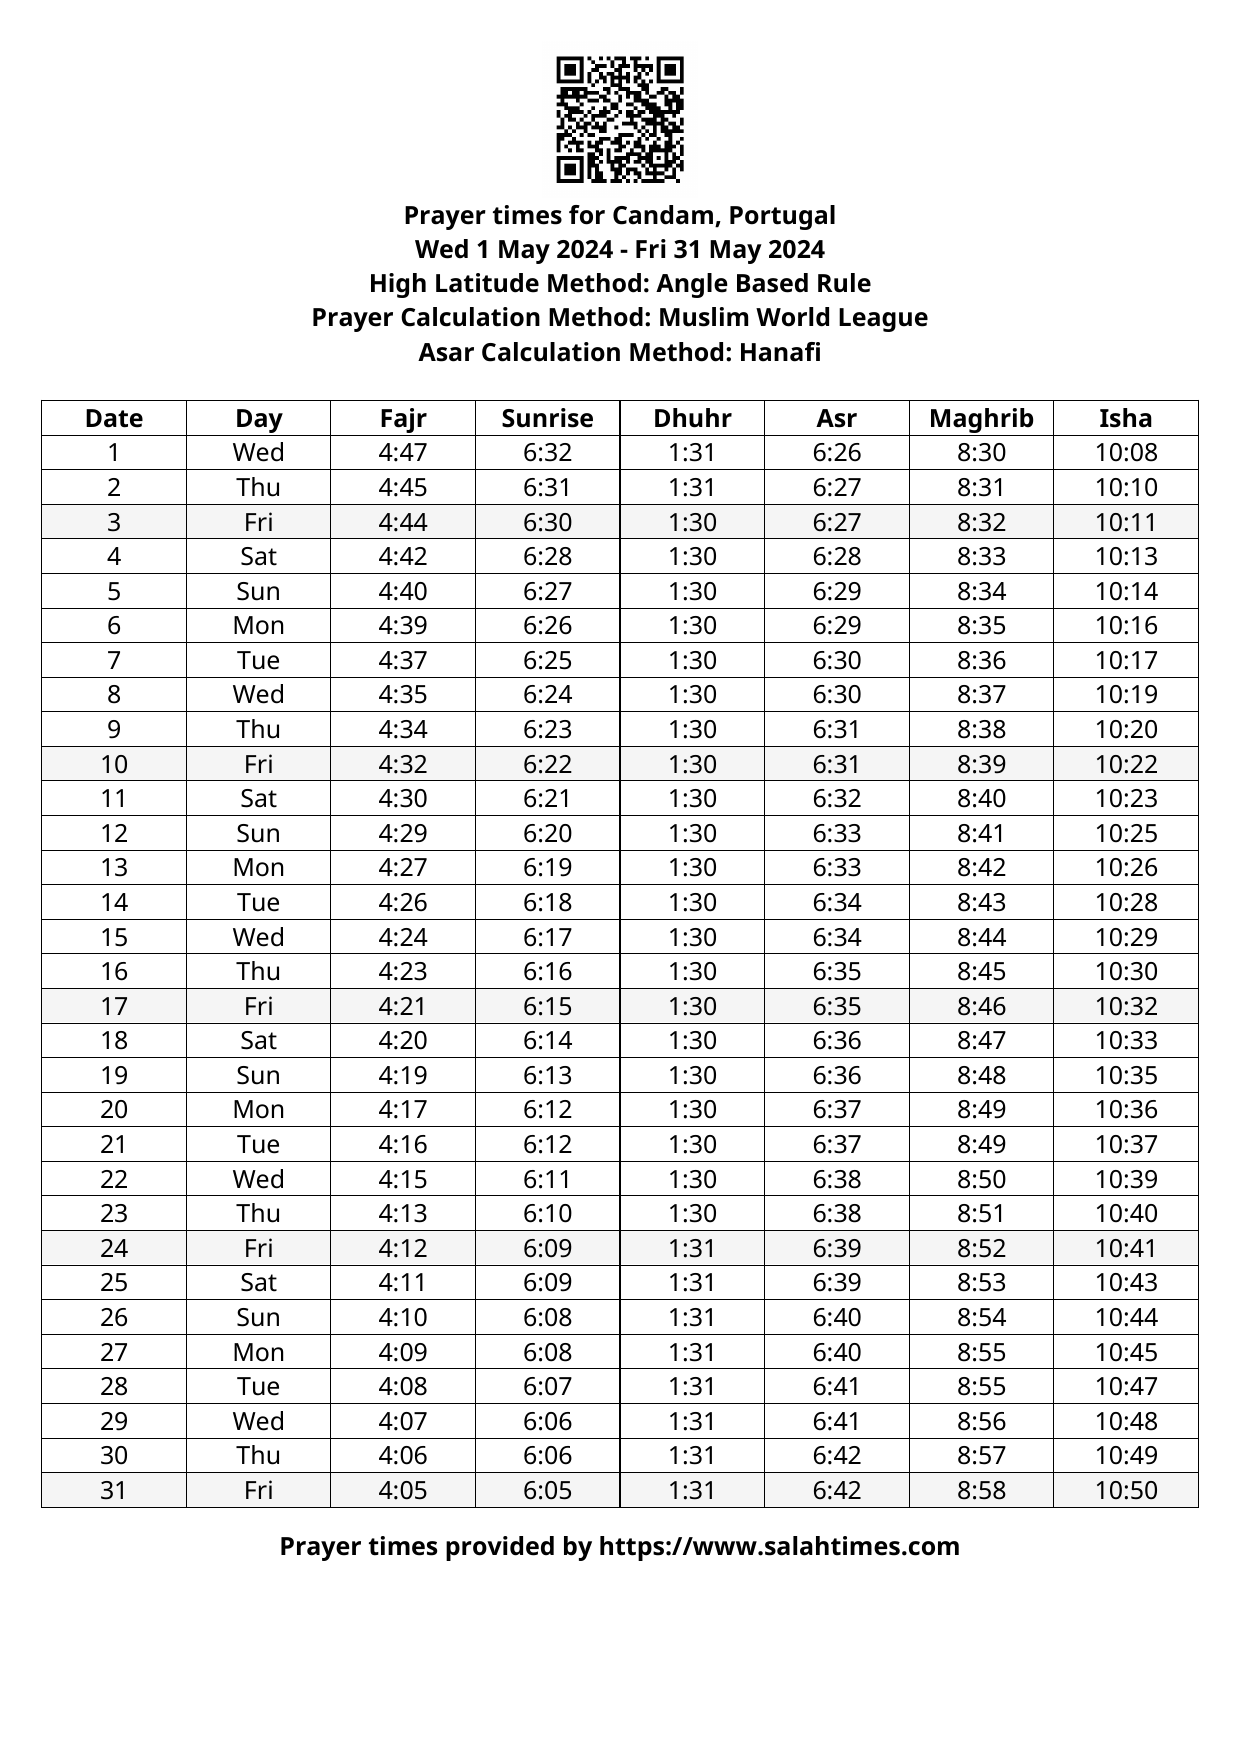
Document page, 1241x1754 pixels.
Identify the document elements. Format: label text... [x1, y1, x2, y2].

table_cell 6:08 [476, 1335, 619, 1368]
table_cell 8:39 [910, 747, 1053, 780]
table_cell 8:51 [910, 1196, 1053, 1230]
table_cell 6:42 [765, 1439, 909, 1472]
table_cell 6:38 [765, 1196, 909, 1230]
table_cell 6:33 [765, 851, 909, 884]
table_cell 10:14 [1054, 574, 1198, 607]
table_cell 8:53 [910, 1266, 1053, 1299]
table_cell 4:23 [331, 954, 475, 988]
table_cell 10:23 [1054, 781, 1198, 815]
table_cell 8:46 [910, 989, 1053, 1022]
table_cell 8:41 [910, 816, 1053, 849]
table_cell 4:39 [331, 609, 475, 642]
table_cell 10:19 [1054, 678, 1198, 711]
table_cell 1:30 [621, 505, 764, 538]
table_cell 1:30 [621, 609, 764, 642]
table_cell 6:05 [476, 1473, 619, 1507]
table_cell 10:20 [1054, 712, 1198, 746]
table_cell 1:31 [621, 470, 764, 504]
table_cell 1:31 [621, 1300, 764, 1334]
table_cell 6:08 [476, 1300, 619, 1334]
table_header Asr [765, 401, 909, 434]
text Prayer times provided by https://www.salahtimes.com [42, 1528, 1198, 1563]
table_cell 8:56 [910, 1404, 1053, 1437]
table_cell Sat [187, 1024, 330, 1057]
table_cell Thu [187, 470, 330, 504]
table_cell 6:28 [476, 539, 619, 573]
table_cell 8:37 [910, 678, 1053, 711]
table_cell Sun [187, 574, 330, 607]
table_cell 29 [42, 1404, 186, 1437]
table_cell 8:45 [910, 954, 1053, 988]
text High Latitude Method: Angle Based Rule [42, 266, 1198, 300]
table_cell 10:41 [1054, 1231, 1198, 1264]
table_cell 6:30 [765, 678, 909, 711]
table_cell 30 [42, 1439, 186, 1472]
table_cell 1:30 [621, 851, 764, 884]
table_cell 6:40 [765, 1335, 909, 1368]
table_cell 6:34 [765, 885, 909, 919]
table_cell 1:31 [621, 1266, 764, 1299]
text Wed 1 May 2024 - Fri 31 May 2024 [42, 232, 1198, 266]
table_cell 14 [42, 885, 186, 919]
table_cell 8:34 [910, 574, 1053, 607]
table_cell 4:30 [331, 781, 475, 815]
table_cell 10:13 [1054, 539, 1198, 573]
table_cell 12 [42, 816, 186, 849]
table_cell 4:15 [331, 1162, 475, 1195]
table_cell 10:40 [1054, 1196, 1198, 1230]
table_cell 15 [42, 920, 186, 953]
table_cell 4:06 [331, 1439, 475, 1472]
table_cell 4:44 [331, 505, 475, 538]
table_cell 11 [42, 781, 186, 815]
table_cell 10:47 [1054, 1369, 1198, 1403]
text Asar Calculation Method: Hanafi [42, 334, 1198, 368]
table_cell 4:11 [331, 1266, 475, 1299]
table_cell 1:31 [621, 1231, 764, 1264]
table_cell 6:38 [765, 1162, 909, 1195]
table_cell 4:42 [331, 539, 475, 573]
table_cell 8:48 [910, 1058, 1053, 1092]
table_cell 8:35 [910, 609, 1053, 642]
table_cell 10:10 [1054, 470, 1198, 504]
table_cell 8:32 [910, 505, 1053, 538]
table_cell 6:37 [765, 1127, 909, 1161]
table_cell Fri [187, 989, 330, 1022]
table_cell 4:40 [331, 574, 475, 607]
table_cell 6:34 [765, 920, 909, 953]
table_cell 31 [42, 1473, 186, 1507]
table_cell 8 [42, 678, 186, 711]
table_cell 7 [42, 643, 186, 677]
table_cell 10:43 [1054, 1266, 1198, 1299]
table_cell 6:29 [765, 574, 909, 607]
table_cell 10:17 [1054, 643, 1198, 677]
table_cell 10:08 [1054, 436, 1198, 469]
table_cell 4:16 [331, 1127, 475, 1161]
table_cell 4:24 [331, 920, 475, 953]
table_cell 4:45 [331, 470, 475, 504]
table_cell 6:06 [476, 1404, 619, 1437]
table_cell 4:20 [331, 1024, 475, 1057]
table_header Isha [1054, 401, 1198, 434]
table_cell 8:38 [910, 712, 1053, 746]
table_cell 8:44 [910, 920, 1053, 953]
table_cell 10:25 [1054, 816, 1198, 849]
table_header Fajr [331, 401, 475, 434]
table_cell 1:30 [621, 643, 764, 677]
table_cell 6:19 [476, 851, 619, 884]
table_cell Mon [187, 609, 330, 642]
table_cell Mon [187, 1093, 330, 1126]
table_cell 4:19 [331, 1058, 475, 1092]
table_cell 5 [42, 574, 186, 607]
table_cell 4:32 [331, 747, 475, 780]
table_cell Tue [187, 1127, 330, 1161]
table_cell 6:30 [765, 643, 909, 677]
table_cell 8:54 [910, 1300, 1053, 1334]
table_cell 6:37 [765, 1093, 909, 1126]
table_cell 6:06 [476, 1439, 619, 1472]
table_cell 1:30 [621, 1127, 764, 1161]
table_cell Fri [187, 747, 330, 780]
table_cell 6:41 [765, 1369, 909, 1403]
table_cell 10 [42, 747, 186, 780]
table_cell 6:27 [765, 470, 909, 504]
table_cell 10:44 [1054, 1300, 1198, 1334]
table_cell 6:12 [476, 1093, 619, 1126]
table_cell Wed [187, 1162, 330, 1195]
table_cell 4:34 [331, 712, 475, 746]
table_cell 6:14 [476, 1024, 619, 1057]
table_cell 6:36 [765, 1024, 909, 1057]
table_cell 9 [42, 712, 186, 746]
table_cell 1:31 [621, 1404, 764, 1437]
table_cell 4:37 [331, 643, 475, 677]
table_cell 6:21 [476, 781, 619, 815]
table_cell 4:47 [331, 436, 475, 469]
table_cell 6:24 [476, 678, 619, 711]
table_cell 8:47 [910, 1024, 1053, 1057]
table_cell 1:30 [621, 885, 764, 919]
table_cell 8:55 [910, 1335, 1053, 1368]
table_cell 10:45 [1054, 1335, 1198, 1368]
table_cell 10:26 [1054, 851, 1198, 884]
table_cell 2 [42, 470, 186, 504]
table_cell 6:22 [476, 747, 619, 780]
table_cell 1:30 [621, 712, 764, 746]
table_cell 8:31 [910, 470, 1053, 504]
table_cell 10:32 [1054, 989, 1198, 1022]
table_cell 6:31 [765, 747, 909, 780]
table_cell Fri [187, 1473, 330, 1507]
table_cell 21 [42, 1127, 186, 1161]
table_cell 4:21 [331, 989, 475, 1022]
table_cell 1:30 [621, 1093, 764, 1126]
table_cell 1:30 [621, 816, 764, 849]
table_cell 1:30 [621, 920, 764, 953]
table_cell Sun [187, 1058, 330, 1092]
table_cell 6:40 [765, 1300, 909, 1334]
table_cell Fri [187, 505, 330, 538]
table_cell 4 [42, 539, 186, 573]
table_cell 26 [42, 1300, 186, 1334]
table_cell 13 [42, 851, 186, 884]
table_cell 8:52 [910, 1231, 1053, 1264]
table_cell 6:27 [765, 505, 909, 538]
table_cell 10:49 [1054, 1439, 1198, 1472]
table_cell 10:37 [1054, 1127, 1198, 1161]
table_cell 18 [42, 1024, 186, 1057]
text Prayer times for Candam, Portugal [42, 198, 1198, 232]
table_cell 6:07 [476, 1369, 619, 1403]
table_cell 6 [42, 609, 186, 642]
table_cell 4:17 [331, 1093, 475, 1126]
table_cell 19 [42, 1058, 186, 1092]
table_cell 8:55 [910, 1369, 1053, 1403]
table_cell 1:30 [621, 1024, 764, 1057]
table_cell 17 [42, 989, 186, 1022]
table_cell Sat [187, 1266, 330, 1299]
table_cell 6:09 [476, 1231, 619, 1264]
table_cell 6:31 [476, 470, 619, 504]
table_cell 27 [42, 1335, 186, 1368]
table_header Maghrib [910, 401, 1053, 434]
table_cell 1:30 [621, 1196, 764, 1230]
table_cell 8:49 [910, 1093, 1053, 1126]
table_cell 4:09 [331, 1335, 475, 1368]
table_cell 10:36 [1054, 1093, 1198, 1126]
text Prayer Calculation Method: Muslim World League [42, 300, 1198, 334]
table_cell 4:07 [331, 1404, 475, 1437]
table_cell Sat [187, 539, 330, 573]
table_cell 6:10 [476, 1196, 619, 1230]
table_cell 6:32 [476, 436, 619, 469]
table_cell Tue [187, 1369, 330, 1403]
table_cell 8:49 [910, 1127, 1053, 1161]
table_cell 10:11 [1054, 505, 1198, 538]
table_cell 8:33 [910, 539, 1053, 573]
table_cell 10:16 [1054, 609, 1198, 642]
table_cell 6:25 [476, 643, 619, 677]
table_cell 6:12 [476, 1127, 619, 1161]
table_cell 10:22 [1054, 747, 1198, 780]
table_cell Mon [187, 1335, 330, 1368]
table_cell Mon [187, 851, 330, 884]
table_cell Wed [187, 436, 330, 469]
table_header Date [42, 401, 186, 434]
table_header Dhuhr [621, 401, 764, 434]
table_cell 1:31 [621, 1439, 764, 1472]
table_cell 6:35 [765, 989, 909, 1022]
table_cell 1:30 [621, 574, 764, 607]
table_cell 10:33 [1054, 1024, 1198, 1057]
table_cell 6:33 [765, 816, 909, 849]
table_cell 6:36 [765, 1058, 909, 1092]
table_cell 8:40 [910, 781, 1053, 815]
table_cell 6:29 [765, 609, 909, 642]
table_cell 10:39 [1054, 1162, 1198, 1195]
table_cell 10:35 [1054, 1058, 1198, 1092]
table_cell Thu [187, 1439, 330, 1472]
table_cell 4:29 [331, 816, 475, 849]
table_cell 10:28 [1054, 885, 1198, 919]
table_cell Wed [187, 920, 330, 953]
table_cell Tue [187, 643, 330, 677]
table_cell 24 [42, 1231, 186, 1264]
table_cell 6:28 [765, 539, 909, 573]
table_cell 10:29 [1054, 920, 1198, 953]
table_cell 16 [42, 954, 186, 988]
table_cell 4:12 [331, 1231, 475, 1264]
table_cell 6:26 [765, 436, 909, 469]
table_cell 20 [42, 1093, 186, 1126]
table_cell 1:30 [621, 989, 764, 1022]
table_cell 8:57 [910, 1439, 1053, 1472]
table_cell 6:42 [765, 1473, 909, 1507]
table_cell 1:31 [621, 436, 764, 469]
table_cell 23 [42, 1196, 186, 1230]
table_cell Thu [187, 954, 330, 988]
table_cell 4:10 [331, 1300, 475, 1334]
table_cell 4:26 [331, 885, 475, 919]
table_cell 8:43 [910, 885, 1053, 919]
table_cell 6:13 [476, 1058, 619, 1092]
table_cell 6:41 [765, 1404, 909, 1437]
table_header Sunrise [476, 401, 619, 434]
table_cell 1:31 [621, 1335, 764, 1368]
table_cell 1:31 [621, 1369, 764, 1403]
table_cell 6:16 [476, 954, 619, 988]
table_cell 6:09 [476, 1266, 619, 1299]
table_cell Sun [187, 816, 330, 849]
table_header Day [187, 401, 330, 434]
table_cell 28 [42, 1369, 186, 1403]
table_cell 10:48 [1054, 1404, 1198, 1437]
table_cell 6:32 [765, 781, 909, 815]
table_cell 10:30 [1054, 954, 1198, 988]
table_cell 6:26 [476, 609, 619, 642]
table_cell 6:23 [476, 712, 619, 746]
table_cell 3 [42, 505, 186, 538]
table_cell 1:30 [621, 1058, 764, 1092]
table_cell 4:13 [331, 1196, 475, 1230]
table_cell 8:30 [910, 436, 1053, 469]
table_cell 4:35 [331, 678, 475, 711]
table_cell 1:30 [621, 539, 764, 573]
table_cell 6:15 [476, 989, 619, 1022]
table_cell 1:30 [621, 678, 764, 711]
table_cell 6:27 [476, 574, 619, 607]
table_cell Thu [187, 1196, 330, 1230]
table_cell 10:50 [1054, 1473, 1198, 1507]
table_cell Thu [187, 712, 330, 746]
table_cell 4:05 [331, 1473, 475, 1507]
table_cell 8:50 [910, 1162, 1053, 1195]
table_cell 8:36 [910, 643, 1053, 677]
table_cell 8:58 [910, 1473, 1053, 1507]
table_cell 1 [42, 436, 186, 469]
table_cell 1:30 [621, 747, 764, 780]
table_cell 1:30 [621, 1162, 764, 1195]
table_cell 8:42 [910, 851, 1053, 884]
table_cell Tue [187, 885, 330, 919]
table_cell 4:08 [331, 1369, 475, 1403]
table_cell 6:39 [765, 1231, 909, 1264]
table_cell Fri [187, 1231, 330, 1264]
table_cell 1:31 [621, 1473, 764, 1507]
table_cell 1:30 [621, 954, 764, 988]
table_cell 6:35 [765, 954, 909, 988]
table_cell Wed [187, 1404, 330, 1437]
table_cell 6:18 [476, 885, 619, 919]
table_cell 25 [42, 1266, 186, 1299]
table_cell 6:39 [765, 1266, 909, 1299]
table_cell Sun [187, 1300, 330, 1334]
table_cell 1:30 [621, 781, 764, 815]
picture [542, 41, 699, 198]
table_cell 6:30 [476, 505, 619, 538]
table_cell 6:17 [476, 920, 619, 953]
table_cell 6:20 [476, 816, 619, 849]
table_cell 4:27 [331, 851, 475, 884]
table_cell Sat [187, 781, 330, 815]
table_cell 6:11 [476, 1162, 619, 1195]
table_cell Wed [187, 678, 330, 711]
table_cell 6:31 [765, 712, 909, 746]
table_cell 22 [42, 1162, 186, 1195]
